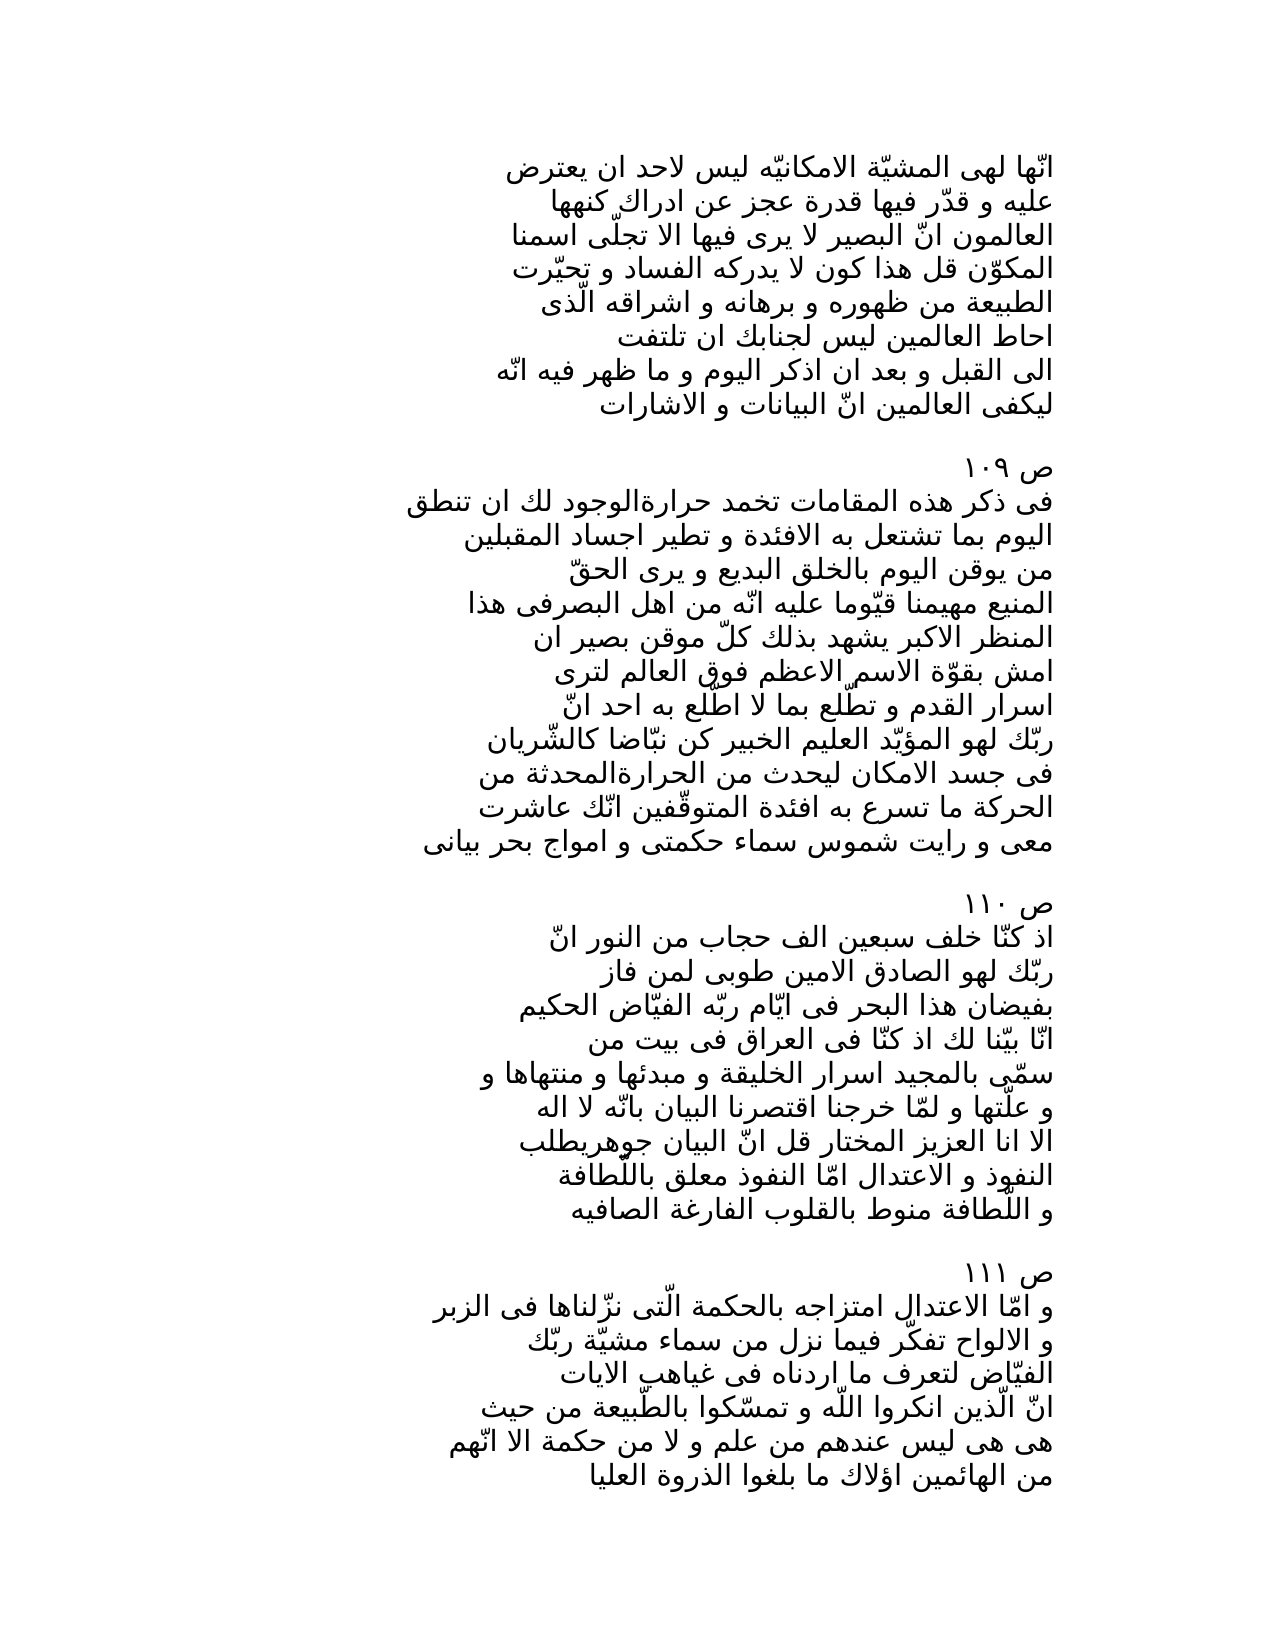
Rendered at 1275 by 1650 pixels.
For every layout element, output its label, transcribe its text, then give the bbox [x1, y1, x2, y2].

text من الهائمين اؤلاك ما بلغوا الذروة العليا [221, 1459, 1054, 1493]
text و علّتها و لمّا خرجنا اقتصرنا البيان بانّه لا اله [221, 1090, 1054, 1124]
text العالمون انّ البصير لا يرى فيها الا تجلّى اسمنا [221, 218, 1054, 252]
text انّها لهى المشيّة الامكانيّه ليس لاحد ان يعترض [221, 150, 1054, 184]
text الحركة ما تسرع به افئدة المتوقّفين انّك عاشرت [221, 790, 1054, 824]
text احاط العالمين ليس لجنابك ان تلتفت [221, 320, 1054, 354]
text امش بقوّة الاسم الاعظم فوق العالم لترى [221, 654, 1054, 688]
text ربّك لهو الصادق الامين طوبى لمن فاز [221, 954, 1054, 988]
text انّ الّذين انكروا اللّه و تمسّكوا بالطّبيعة من حيث [221, 1391, 1054, 1425]
text المكوّن قل هذا كون لا يدركه الفساد و تحيّرت [221, 252, 1054, 286]
text الا انا العزيز المختار قل انّ البيان جوهريطلب [221, 1124, 1054, 1158]
text و امّا الاعتدال امتزاجه بالحكمة الّتى نزّلناها فى الزبر [221, 1289, 1054, 1323]
text فى ذكر هذه المقامات تخمد حرارةالوجود لك ان تنطق [221, 484, 1054, 518]
text فى جسد الامكان ليحدث من الحرارةالمحدثة من [221, 756, 1054, 790]
text ص ١١١ [221, 1255, 1054, 1289]
text ص ١٠٩ [221, 450, 1054, 484]
text الفيّاض لتعرف ما اردناه فى غياهب الايات [221, 1357, 1054, 1391]
text سمّى بالمجيد اسرار الخليقة و مبدئها و منتهاها و [221, 1056, 1054, 1090]
text المنظر الاكبر يشهد بذلك كلّ موقن بصير ان [221, 620, 1054, 654]
text النفوذ و الاعتدال امّا النفوذ معلق باللّطافة [221, 1158, 1054, 1192]
text الطبيعة من ظهوره و برهانه و اشراقه الّذى [221, 286, 1054, 320]
text معى و رايت شموس سماء حكمتى و امواج بحر بيانى [221, 824, 1054, 858]
text اليوم بما تشتعل به الافئدة و تطير اجساد المقبلين [221, 518, 1054, 552]
text اذ كنّا خلف سبعين الف حجاب من النور انّ [221, 921, 1054, 954]
text هى هى ليس عندهم من علم و لا من حكمة الا انّهم [221, 1425, 1054, 1459]
text و اللّطافة منوط بالقلوب الفارغة الصافيه [221, 1192, 1054, 1226]
text المنيع مهيمنا قيّوما عليه انّه من اهل البصرفى هذا [221, 586, 1054, 620]
text انّا بيّنا لك اذ كنّا فى العراق فى بيت من [221, 1022, 1054, 1056]
text الى القبل و بعد ان اذكر اليوم و ما ظهر فيه انّه [221, 354, 1054, 388]
text عليه و قدّر فيها قدرة عجز عن ادراك كنهها [221, 184, 1054, 218]
text و الالواح تفكّر فيما نزل من سماء مشيّة ربّك [221, 1323, 1054, 1357]
text بفيضان هذا البحر فى ايّام ربّه الفيّاض الحكيم [221, 988, 1054, 1022]
text ليكفى العالمين انّ البيانات و الاشارات [221, 388, 1054, 422]
text من يوقن اليوم بالخلق البديع و يرى الحقّ [221, 552, 1054, 586]
text ص ١١٠ [221, 887, 1054, 921]
text اسرار القدم و تطّلع بما لا اطّلع به احد انّ [221, 688, 1054, 722]
text ربّك لهو المؤيّد العليم الخبير كن نبّاضا كالشّريان [221, 722, 1054, 756]
